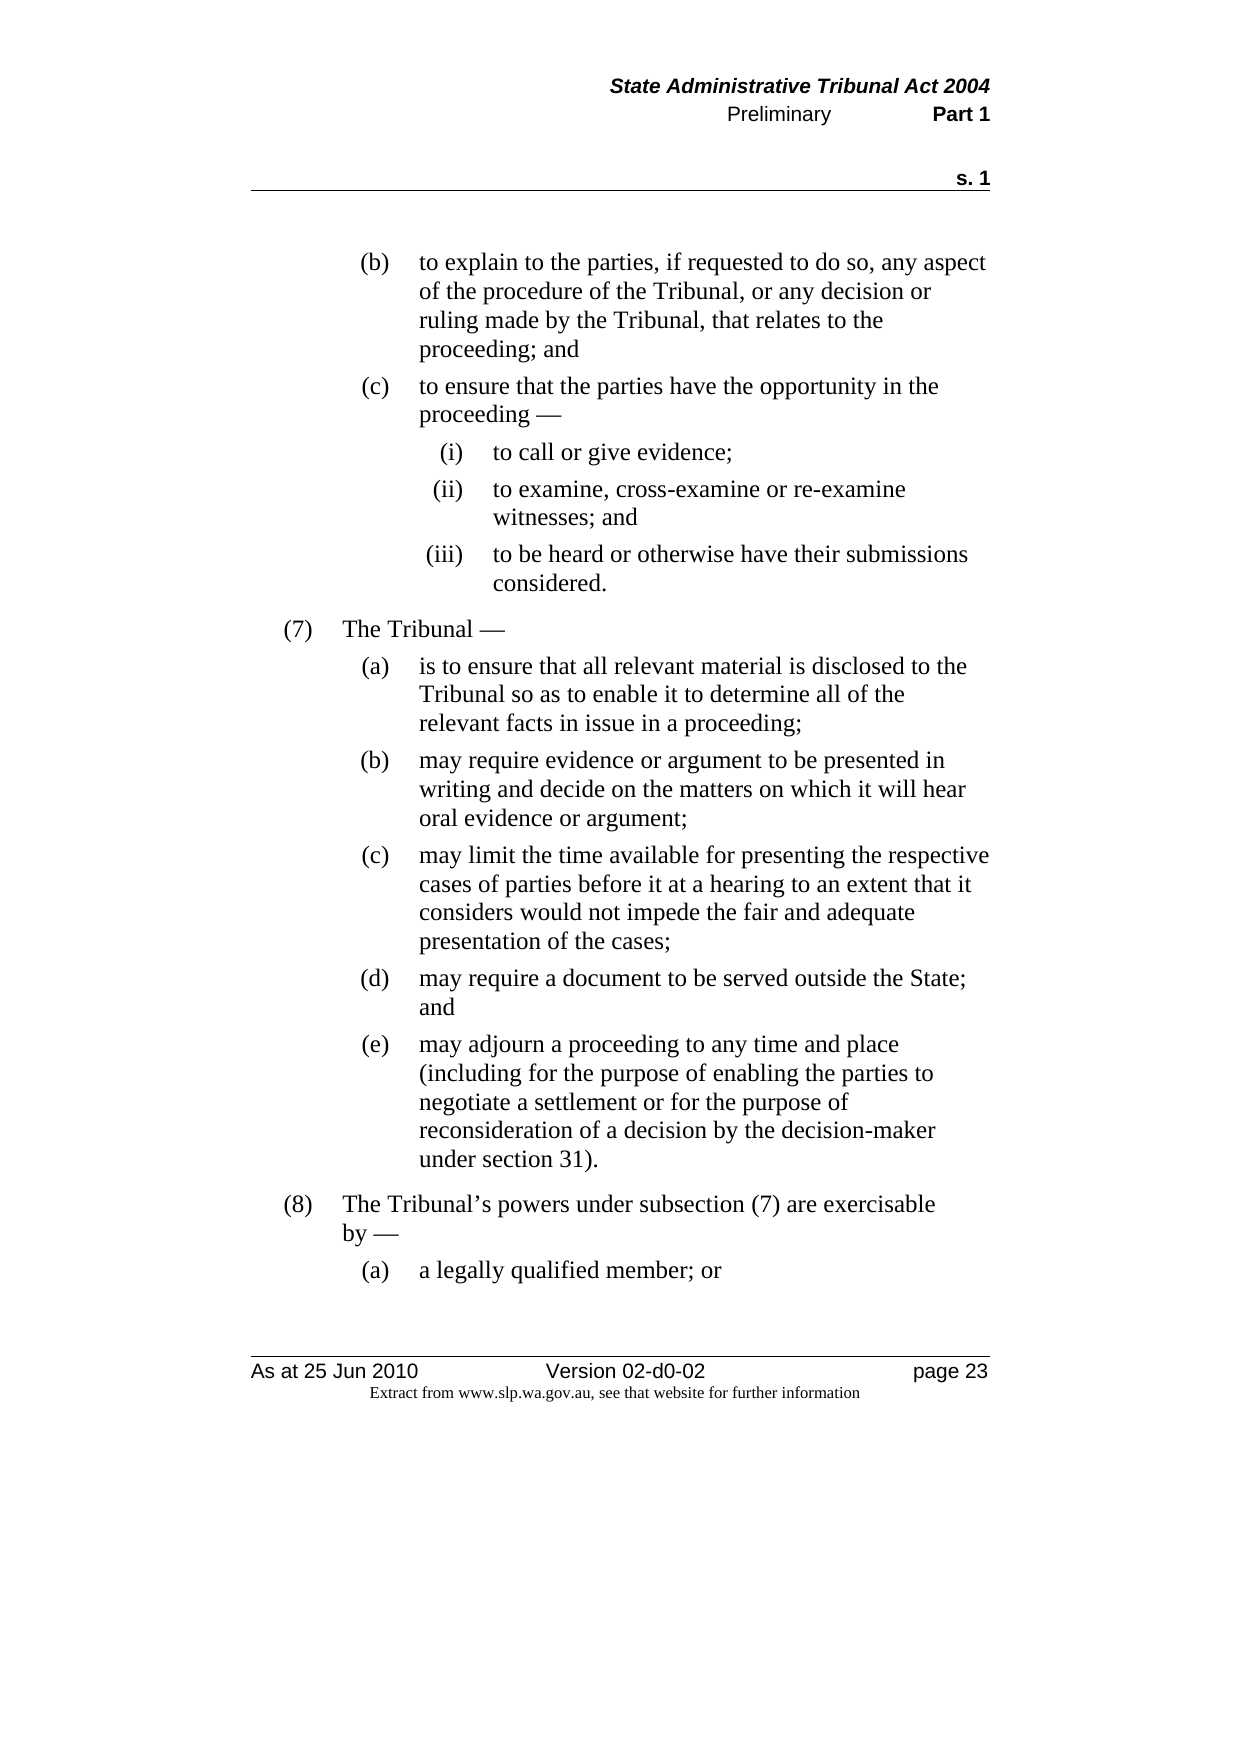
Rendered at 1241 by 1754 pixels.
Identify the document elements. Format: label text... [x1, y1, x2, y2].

text (8) The Tribunal’s powers under subsection (7) are exercisable by — [251, 1189, 990, 1247]
text (e) may adjourn a proceeding to any time and place (including for the purpose of enabling the parties to negotiate a settlement or for the purpose of reconsideration of a decision by the decision-maker under section 31). [251, 1029, 990, 1173]
text (a) is to ensure that all relevant material is disclosed to the Tribunal so as to enable it to determine all of the relevant facts in issue in a proceeding; [251, 651, 990, 737]
text (i) to call or give evidence; [251, 437, 990, 465]
text (iii) to be heard or otherwise have their submissions considered. [251, 539, 990, 597]
text (b) may require evidence or argument to be presented in writing and decide on the matters on which it will hear oral evidence or argument; [251, 745, 990, 832]
text (a) a legally qualified member; or [251, 1255, 990, 1284]
text (ii) to examine, cross-examine or re-examine witnesses; and [251, 474, 990, 531]
text (d) may require a document to be served outside the State; and [251, 963, 990, 1021]
text (b) to explain to the parties, if requested to do so, any aspect of the procedure of the Tribunal, or any decision or ruling made by the Tribunal, that relates to the proceeding; and [251, 247, 990, 362]
text (c) may limit the time available for presenting the respective cases of parties before it at a hearing to an extent that it considers would not impede the fair and adequate presentation of the cases; [251, 840, 990, 955]
text (7) The Tribunal — [251, 614, 990, 642]
text (c) to ensure that the parties have the opportunity in the proceeding — [251, 371, 990, 428]
